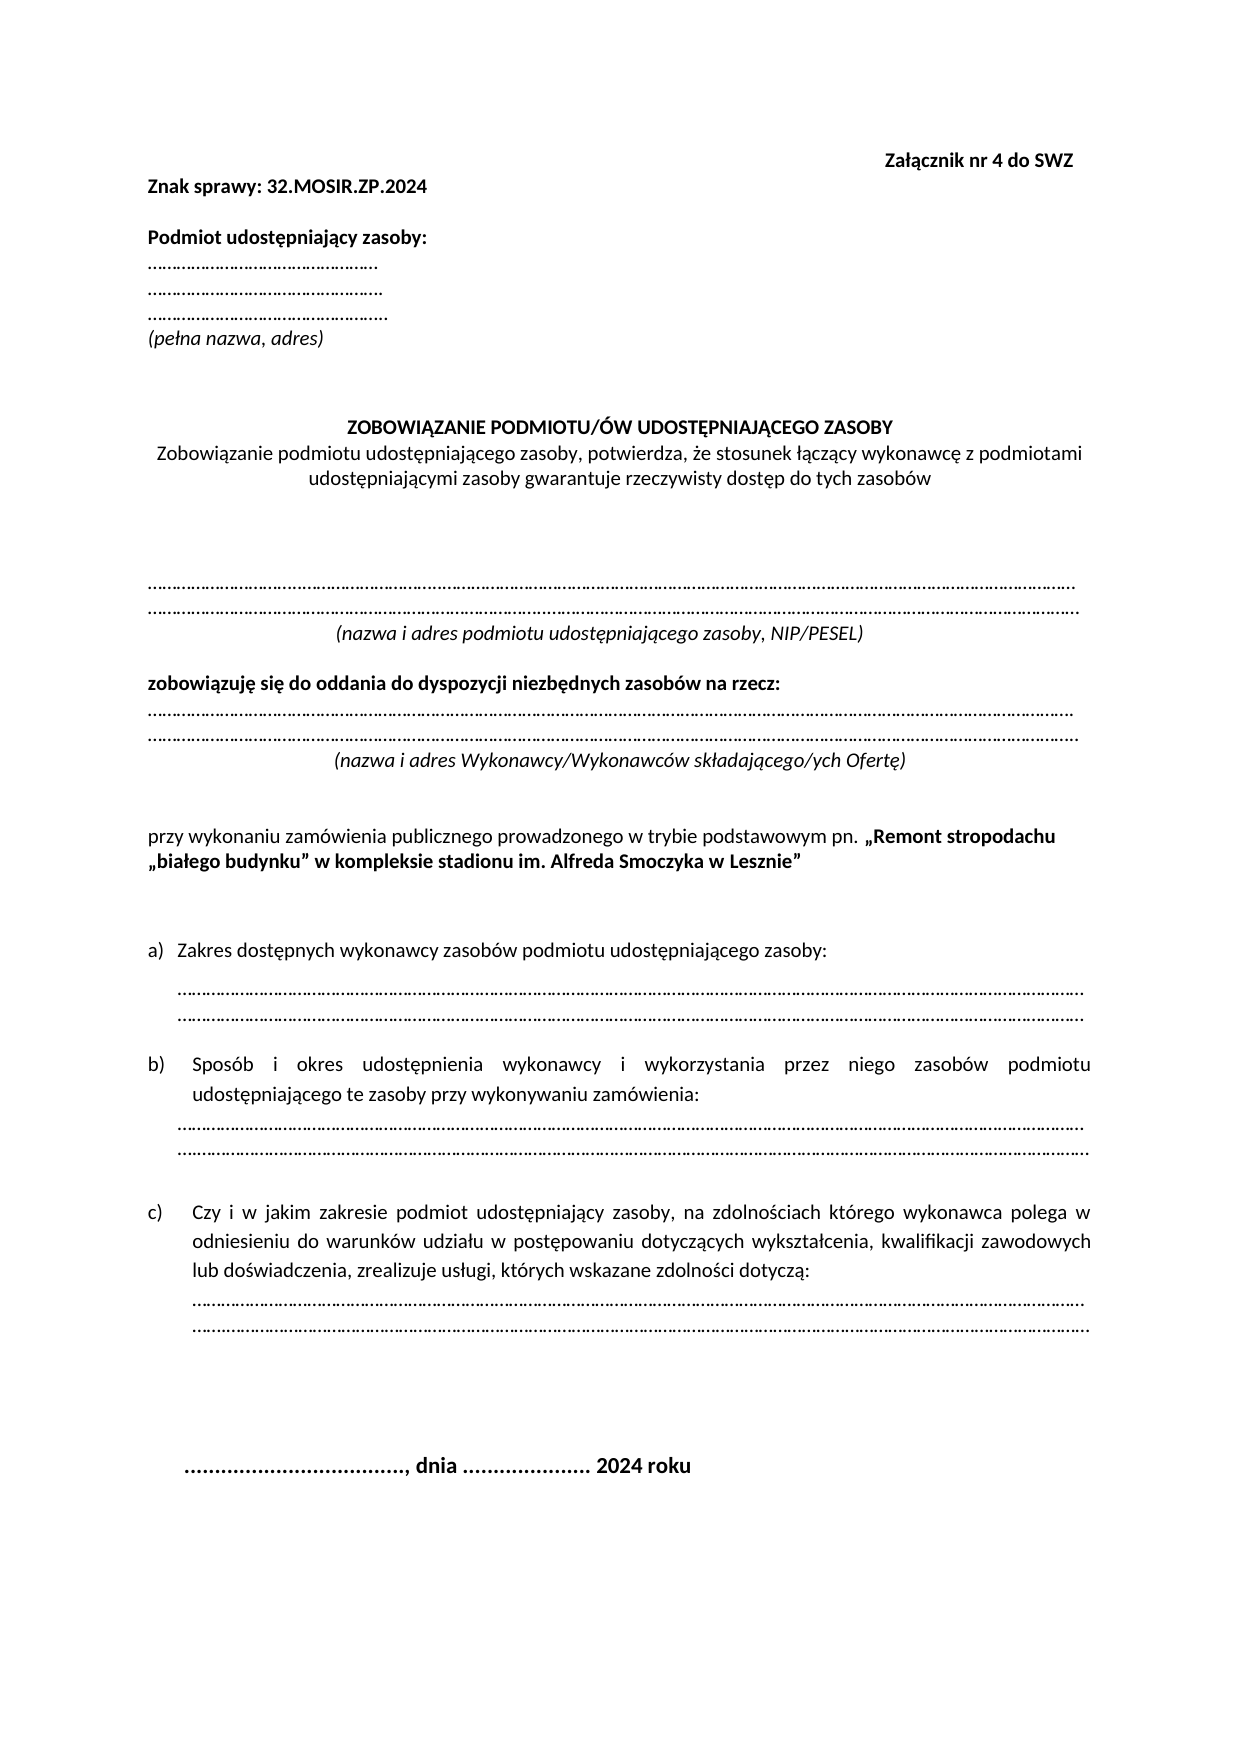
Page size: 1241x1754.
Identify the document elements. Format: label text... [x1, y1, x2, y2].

list Czy i w jakim zakresie podmiot udostępniający zasoby, na zdolnościach którego wykonawca polega w odniesieniu do warunków udziału w postępowaniu dotyczących wykształcenia, kwalifikacji zawodowych lub doświadczenia, zrealizuje usługi, których wskazane zdolności dotyczą: [148, 1199, 1093, 1283]
text ZOBOWIĄZANIE PODMIOTU/ÓW UDOSTĘPNIAJĄCEGO ZASOBY [148, 414, 1093, 440]
list Sposób i okres udostępnienia wykonawcy i wykorzystania przez niego zasobów podmiotu udostępniającego te zasoby przy wykonywaniu zamówienia: [148, 1052, 1093, 1106]
text ………………………………………………………………………………………………………………………………………………………………………….…………………………………………………………………………………………………………………………………………………………………… [177, 1110, 1093, 1161]
text (nazwa i adres Wykonawcy/Wykonawców składającego/ych Ofertę) [148, 747, 1093, 772]
text ………………………………………… [148, 249, 472, 275]
text …………………………………………………………………………………………………………………………………………………………………………. ………………………………………………………………………………………………………………………………………………………………………….. [148, 696, 1093, 747]
text ...................................., dnia ..................... 2024 roku [148, 1452, 1093, 1479]
text …………………………………………. [148, 275, 472, 300]
text ……………………………………………………………………………………………………………………………………………………………………………………………………………………………………………………………………………………………………………………………………………… [177, 975, 1093, 1026]
text Zobowiązanie podmiotu udostępniającego zasoby, potwierdza, że stosunek łączący wykonawcę z podmiotami udostępniającymi zasoby gwarantuje rzeczywisty dostęp do tych zasobów [148, 440, 1093, 493]
text przy wykonaniu zamówienia publicznego prowadzonego w trybie podstawowym pn. „Remont stropodachu „białego budynku” w kompleksie stadionu im. Alfreda Smoczyka w Lesznie” [148, 823, 1093, 874]
text ………………………………………….. [148, 300, 472, 326]
text …………………………..………………………..…………………………………………………………………………………………………………………… ………………………………………………………………………..………………………………………………………………………………………………… [148, 569, 1093, 620]
list Zakres dostępnych wykonawcy zasobów podmiotu udostępniającego zasoby: [148, 937, 1093, 963]
text (nazwa i adres podmiotu udostępniającego zasoby, NIP/PESEL) [148, 620, 1093, 645]
text Znak sprawy: 32.MOSIR.ZP.2024 [148, 173, 1093, 198]
text Załącznik nr 4 do SWZ [811, 148, 1093, 173]
text (pełna nazwa, adres) [148, 326, 472, 351]
text zobowiązuję się do oddania do dyspozycji niezbędnych zasobów na rzecz: [148, 671, 1093, 696]
text Podmiot udostępniający zasoby: [148, 224, 1093, 249]
text ………………………………………………………………………………………………………………………………………………………………………….……………………………………………………………………………………………………………………………………………………………… [192, 1286, 1093, 1337]
